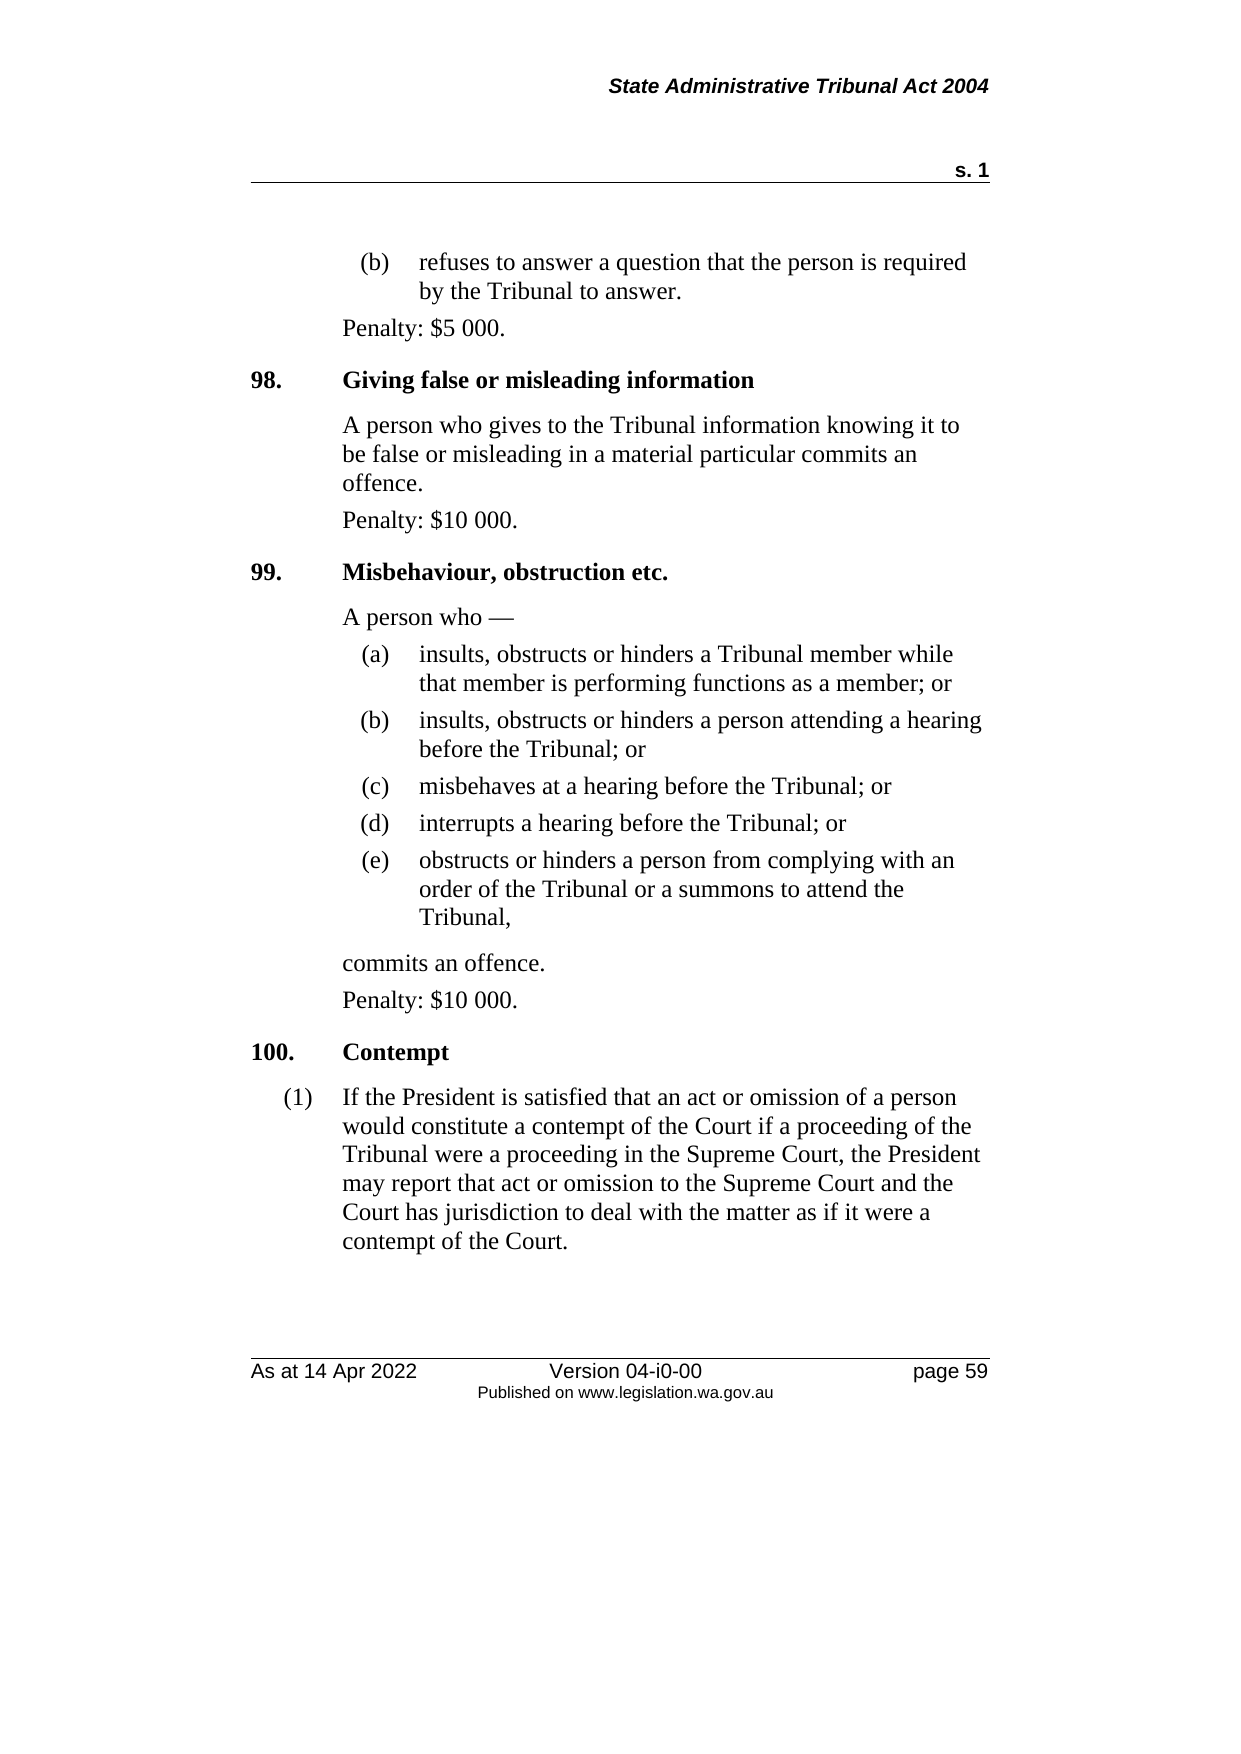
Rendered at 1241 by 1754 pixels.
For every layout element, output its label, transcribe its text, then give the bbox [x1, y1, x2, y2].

text A person who gives to the Tribunal information knowing it to be false or misleading in a material particular commits an offence. [251, 410, 990, 497]
text (c) misbehaves at a hearing before the Tribunal; or [251, 771, 990, 799]
text (b) refuses to answer a question that the person is required by the Tribunal to answer. [251, 247, 990, 305]
text commits an offence. [251, 948, 990, 977]
text (1) If the President is satisfied that an act or omission of a person would constitute a contempt of the Court if a proceeding of the Tribunal were a proceeding in the Supreme Court, the President may report that act or omission to the Supreme Court and the Court has jurisdiction to deal with the matter as if it were a contempt of the Court. [251, 1082, 990, 1254]
text Penalty: $10 000. [251, 505, 990, 534]
subtitle 100. Contempt [251, 1037, 990, 1065]
text (a) insults, obstructs or hinders a Tribunal member while that member is performing functions as a member; or [251, 639, 990, 697]
subtitle 98. Giving false or misleading information [251, 365, 990, 394]
subtitle 99. Misbehaviour, obstruction etc. [251, 557, 990, 585]
text A person who — [251, 602, 990, 631]
text Penalty: $5 000. [251, 313, 990, 342]
text Penalty: $10 000. [251, 985, 990, 1014]
text (e) obstructs or hinders a person from complying with an order of the Tribunal or a summons to attend the Tribunal, [251, 845, 990, 931]
text (d) interrupts a hearing before the Tribunal; or [251, 808, 990, 837]
text (b) insults, obstructs or hinders a person attending a hearing before the Tribunal; or [251, 705, 990, 762]
